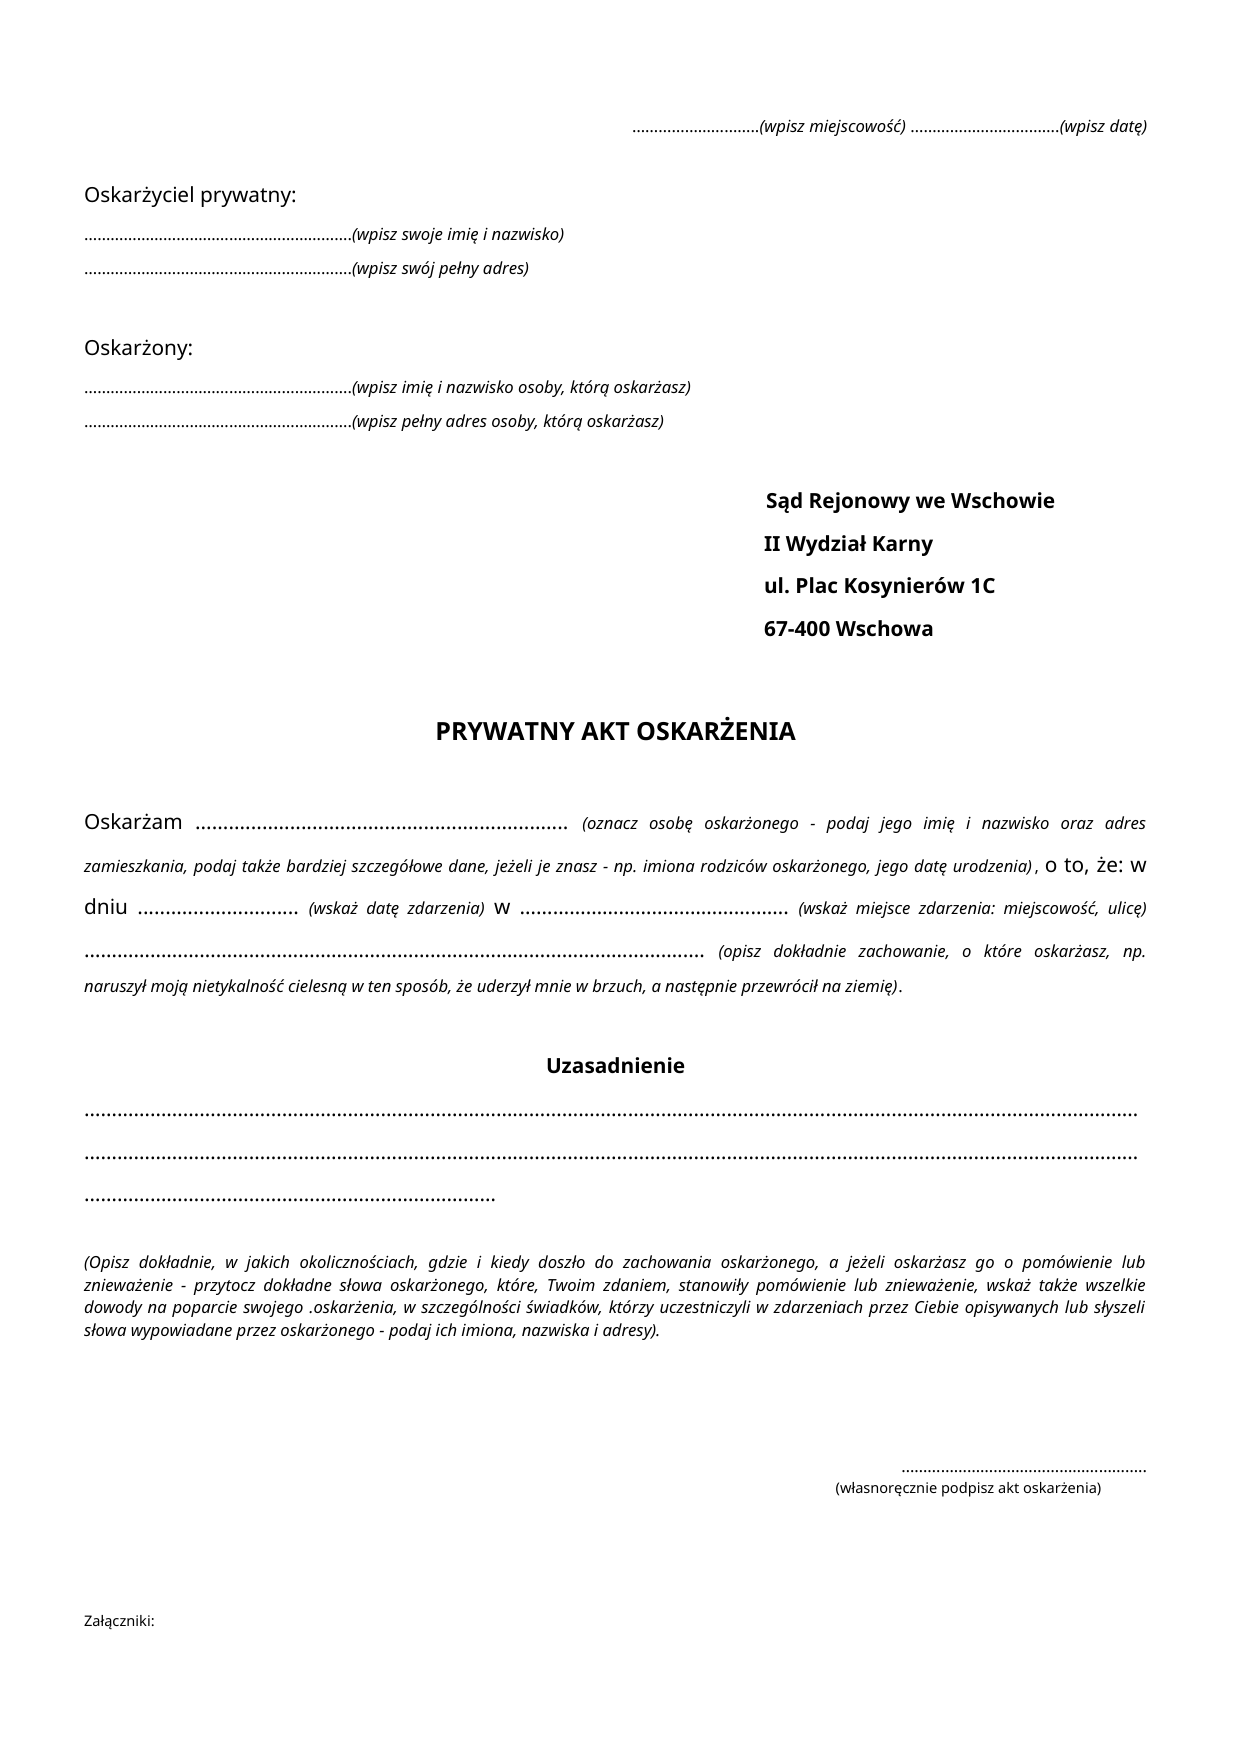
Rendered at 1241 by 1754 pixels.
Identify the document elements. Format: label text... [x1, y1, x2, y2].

text (własnoręcznie podpisz akt oskarżenia) [84, 1477, 1147, 1497]
text Oskarżam ................................................................... (oznacz osobę oskarżonego - podaj jego imię i nazwisko oraz adres zamieszkania, podaj także bardziej szczegółowe dane, jeżeli je znasz - np. imiona rodziców oskarżonego, jego datę urodzenia), o to, że: w dniu ............................. (wskaż datę zdarzenia) w …………………………………………. (wskaż miejsce zdarzenia: miejscowość, ulicę) ………………………………………………………………………………………………..... (opisz dokładnie zachowanie, o które oskarżasz, np. naruszył moją nietykalność cielesną w ten sposób, że uderzył mnie w brzuch, a następnie przewrócił na ziemię). [84, 807, 1147, 998]
text Sąd Rejonowy we Wschowie [600, 486, 1147, 515]
text (Opisz dokładnie, w jakich okolicznościach, gdzie i kiedy doszło do zachowania oskarżonego, a jeżeli oskarżasz go o pomówienie lub znieważenie - przytocz dokładne słowa oskarżonego, które, Twoim zdaniem, stanowiły pomówienie lub znieważenie, wskaż także wszelkie dowody na poparcie swojego .oskarżenia, w szczególności świadków, którzy uczestniczyli w zdarzeniach przez Ciebie opisywanych lub słyszeli słowa wypowiadane przez oskarżonego - podaj ich imiona, nazwiska i adresy). [84, 1250, 1147, 1341]
text 67-400 Wschowa [674, 614, 1147, 643]
text …………………………………………………….(wpisz imię i nazwisko osoby, którą oskarżasz) [84, 376, 1147, 398]
text II Wydział Karny [674, 529, 1147, 557]
text Załączniki: [84, 1611, 1147, 1631]
text ……………………………………………….. [84, 1455, 1147, 1477]
text Uzasadnienie [84, 1052, 1147, 1080]
text ………………………..(wpisz miejscowość) …………………………….(wpisz datę) [84, 114, 1147, 137]
text ……………………………………………………………………………………………………………………………………………………………………………………………………………………………………………………………………………………………………………………………………………………………………………………………………………………… [84, 1094, 1147, 1208]
text Oskarżony: [84, 333, 1147, 361]
text PRYWATNY AKT OSKARŻENIA [84, 714, 1147, 748]
text …………………………………………………….(wpisz pełny adres osoby, którą oskarżasz) [84, 410, 1147, 432]
text …………………………………………………….(wpisz swoje imię i nazwisko) [84, 222, 1147, 245]
text ul. Plac Kosynierów 1C [674, 572, 1147, 600]
text Oskarżyciel prywatny: [84, 180, 1147, 208]
text …………………………………………………….(wpisz swój pełny adres) [84, 256, 1147, 279]
